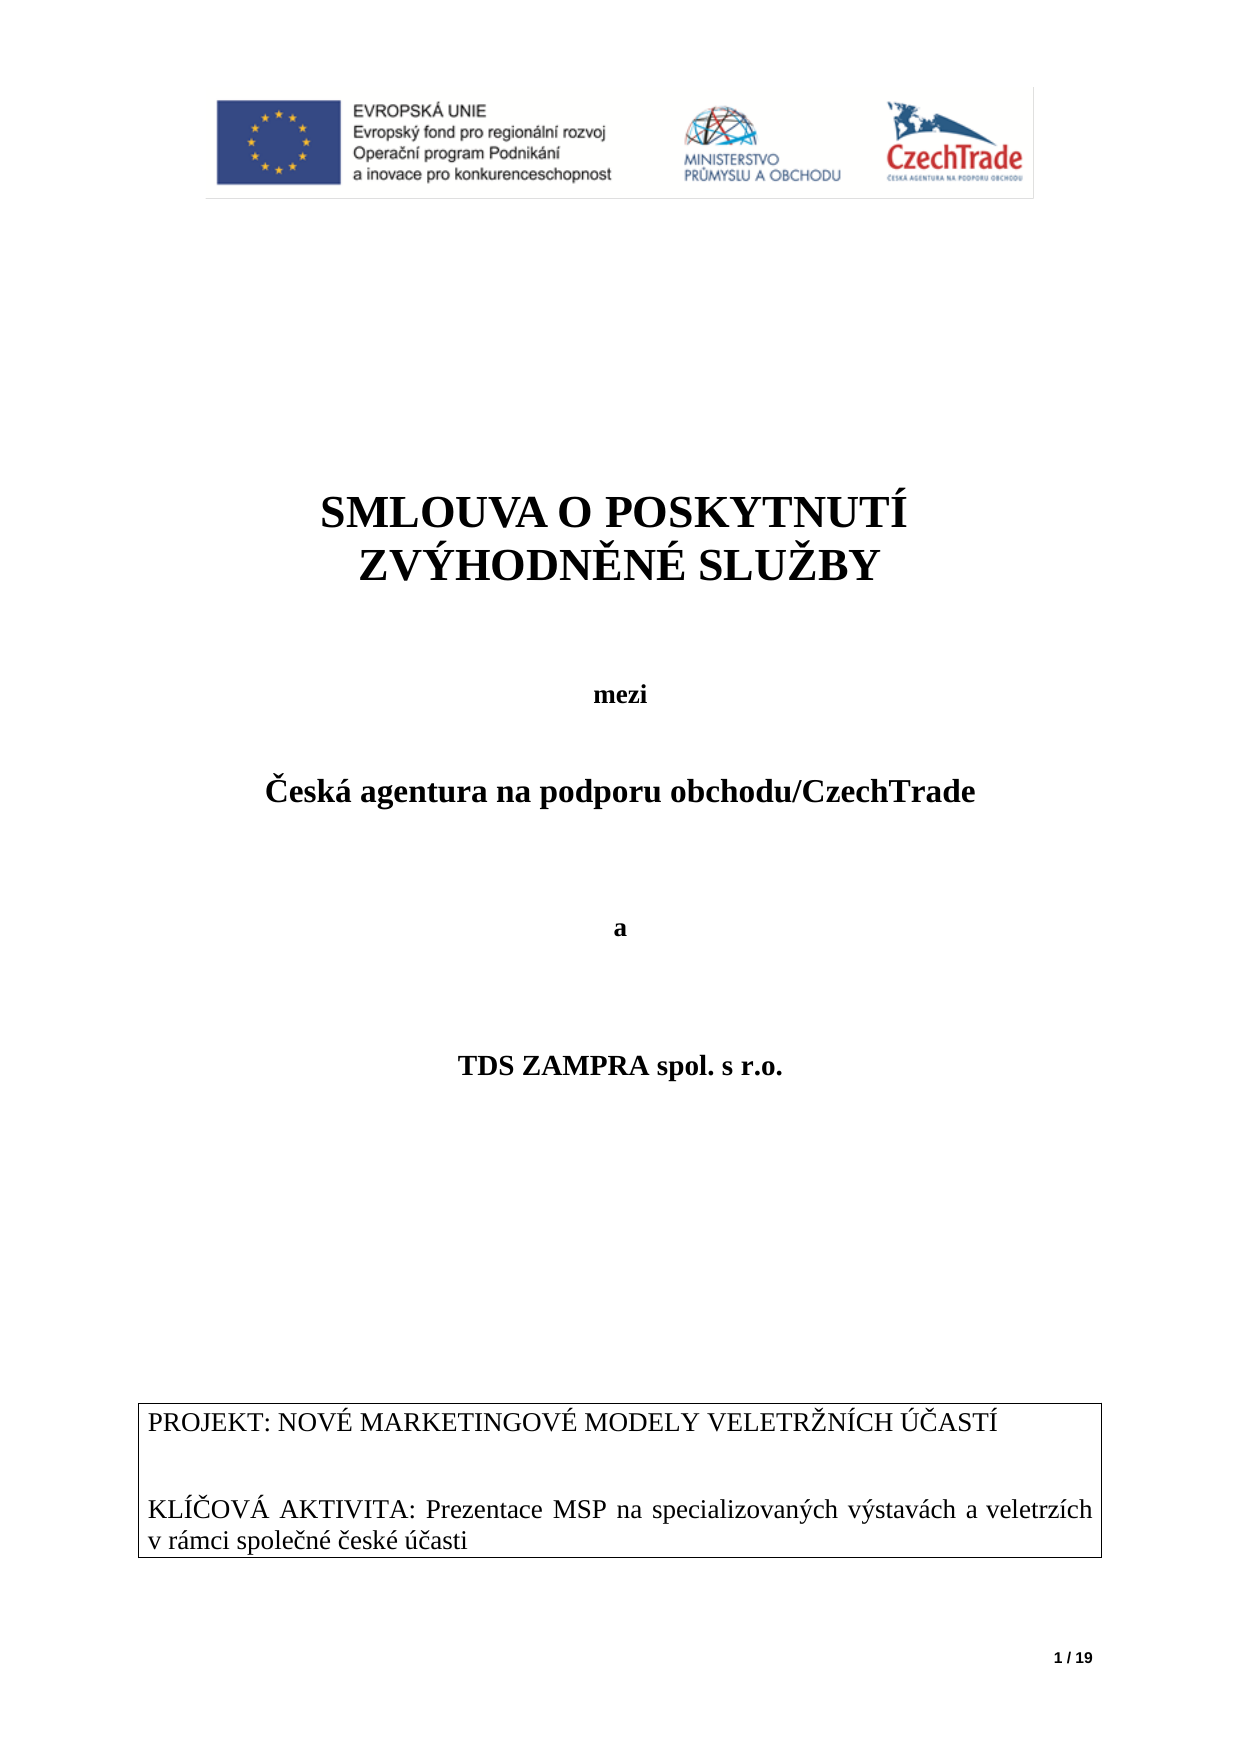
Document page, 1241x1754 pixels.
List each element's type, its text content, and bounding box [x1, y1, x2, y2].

text mezi [148, 678, 1092, 709]
text KLÍČOVÁ AKTIVITA: Prezentace MSP na specializovaných výstavách a veletrzích v rámci společné české účasti [139, 1490, 1101, 1557]
text a [148, 911, 1092, 942]
text TDS ZAMPRA spol. s r.o. [148, 1048, 1092, 1082]
title Smlouva o poskytnutí zvýhodněné služby [148, 485, 1092, 590]
text Česká agentura na podporu obchodu/CzechTrade [148, 772, 1092, 810]
text PROJEKT: NOVÉ MARKETINGOVÉ MODELY VELETRŽNÍCH ÚČASTÍ [139, 1404, 1101, 1437]
picture [205, 87, 1035, 200]
